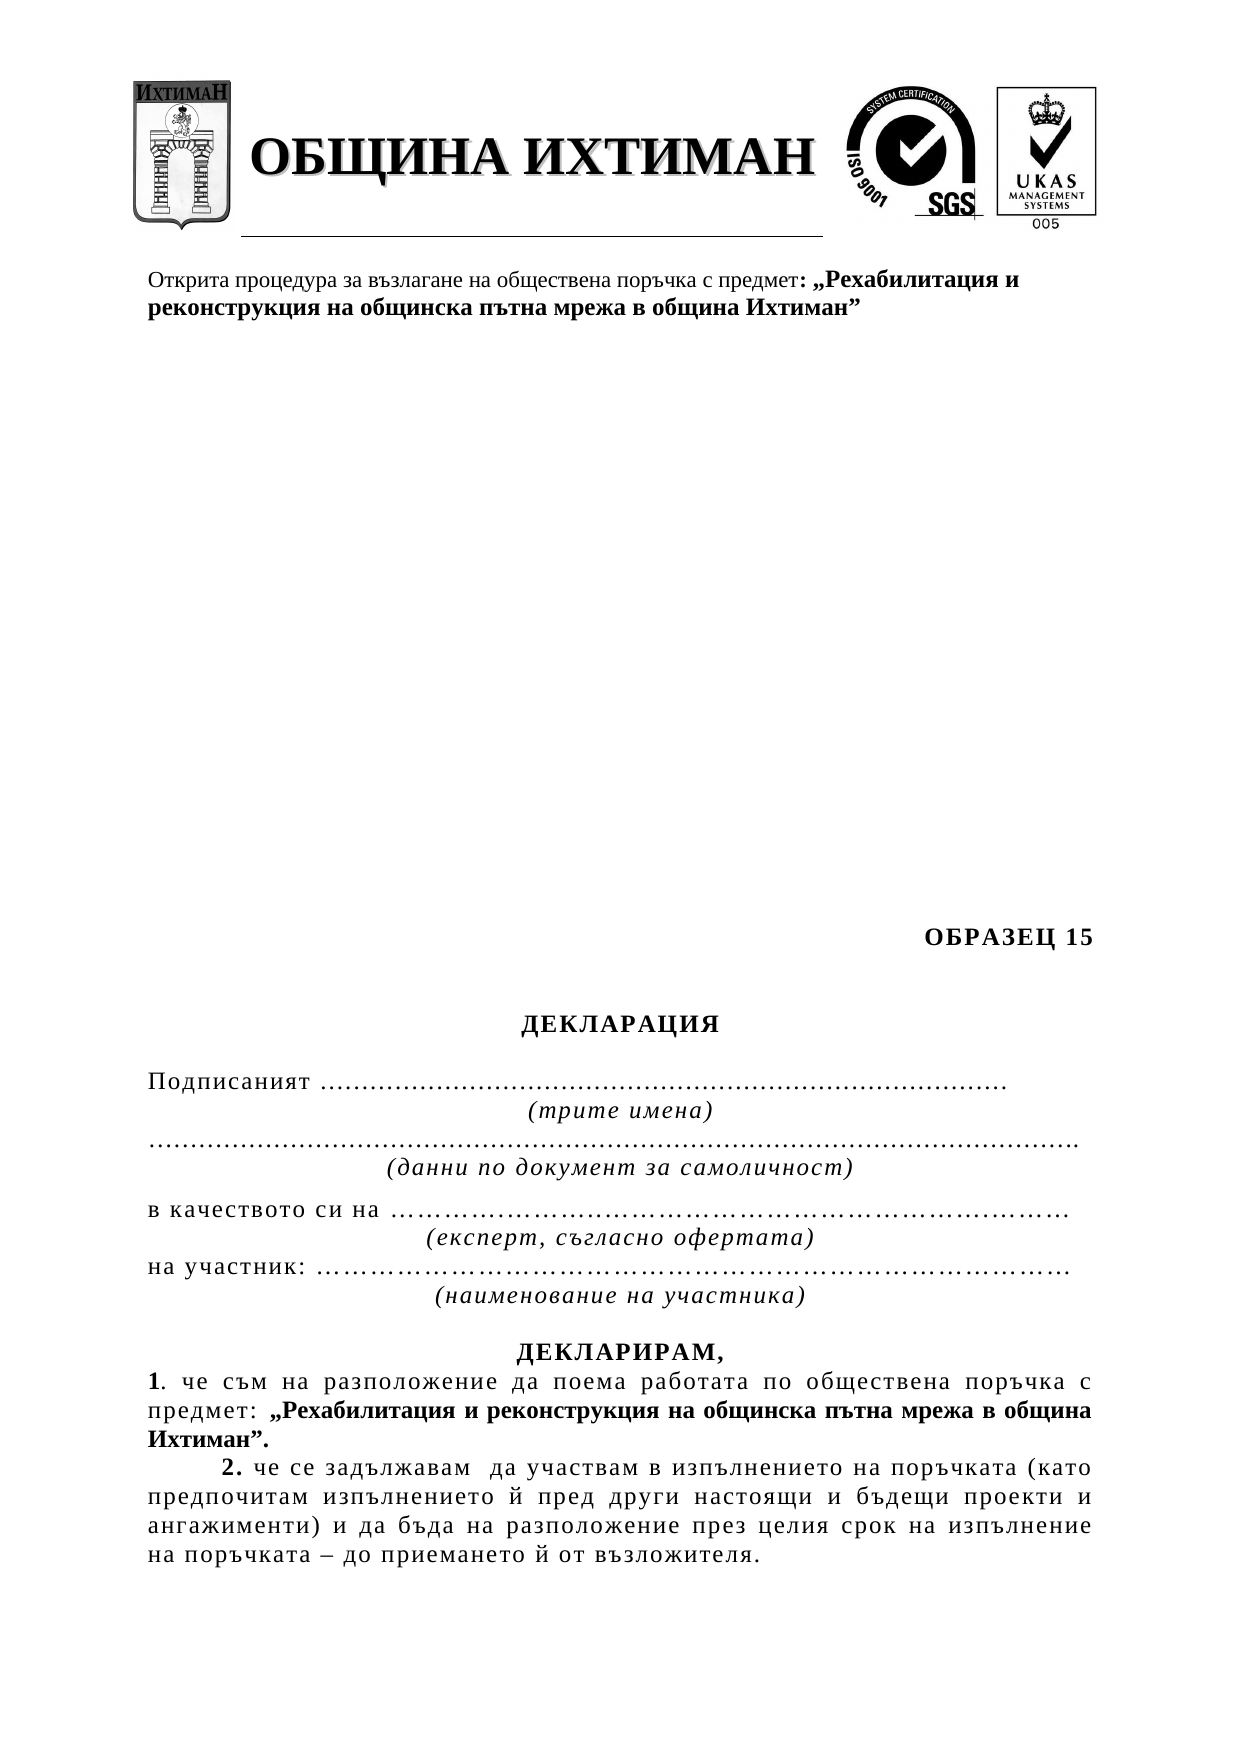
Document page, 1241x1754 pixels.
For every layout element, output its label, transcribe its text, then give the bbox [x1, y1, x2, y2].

subtitle в качеството си на ………….………..…………………………………….……… [148, 1194, 1093, 1222]
subtitle ДЕКЛАРАЦИЯ [148, 1009, 1093, 1037]
text 1. че съм на разположение да поема работата по обществена поръчка с предмет: „Рехабилитация и реконструкция на общинска пътна мрежа в община Ихтиман”. [148, 1366, 1093, 1452]
picture [833, 73, 1110, 234]
text (трите имена) [148, 1095, 1093, 1124]
text (наименование на участника) [148, 1280, 1093, 1309]
text 2. че се задължавам да участвам в изпълнението на поръчката (като предпочитам изпълнението й пред други настоящи и бъдещи проекти и ангажименти) и да бъда на разположение през целия срок на изпълнение на поръчката – до приемането й от възложителя. [148, 1452, 1093, 1567]
subtitle (данни по документ за самоличност) [148, 1152, 1093, 1181]
text …………………………………………………………………………………………………. [148, 1124, 1093, 1152]
text на участник: ………………………………………………………………………… [148, 1251, 1093, 1280]
text (експерт, съгласно офертата) [148, 1222, 1093, 1251]
text ДЕКЛАРИРАМ, [148, 1337, 1093, 1366]
subtitle ОБРАЗЕЦ 15 [148, 922, 1093, 951]
text Подписаният ................................................................................... [148, 1066, 1093, 1095]
